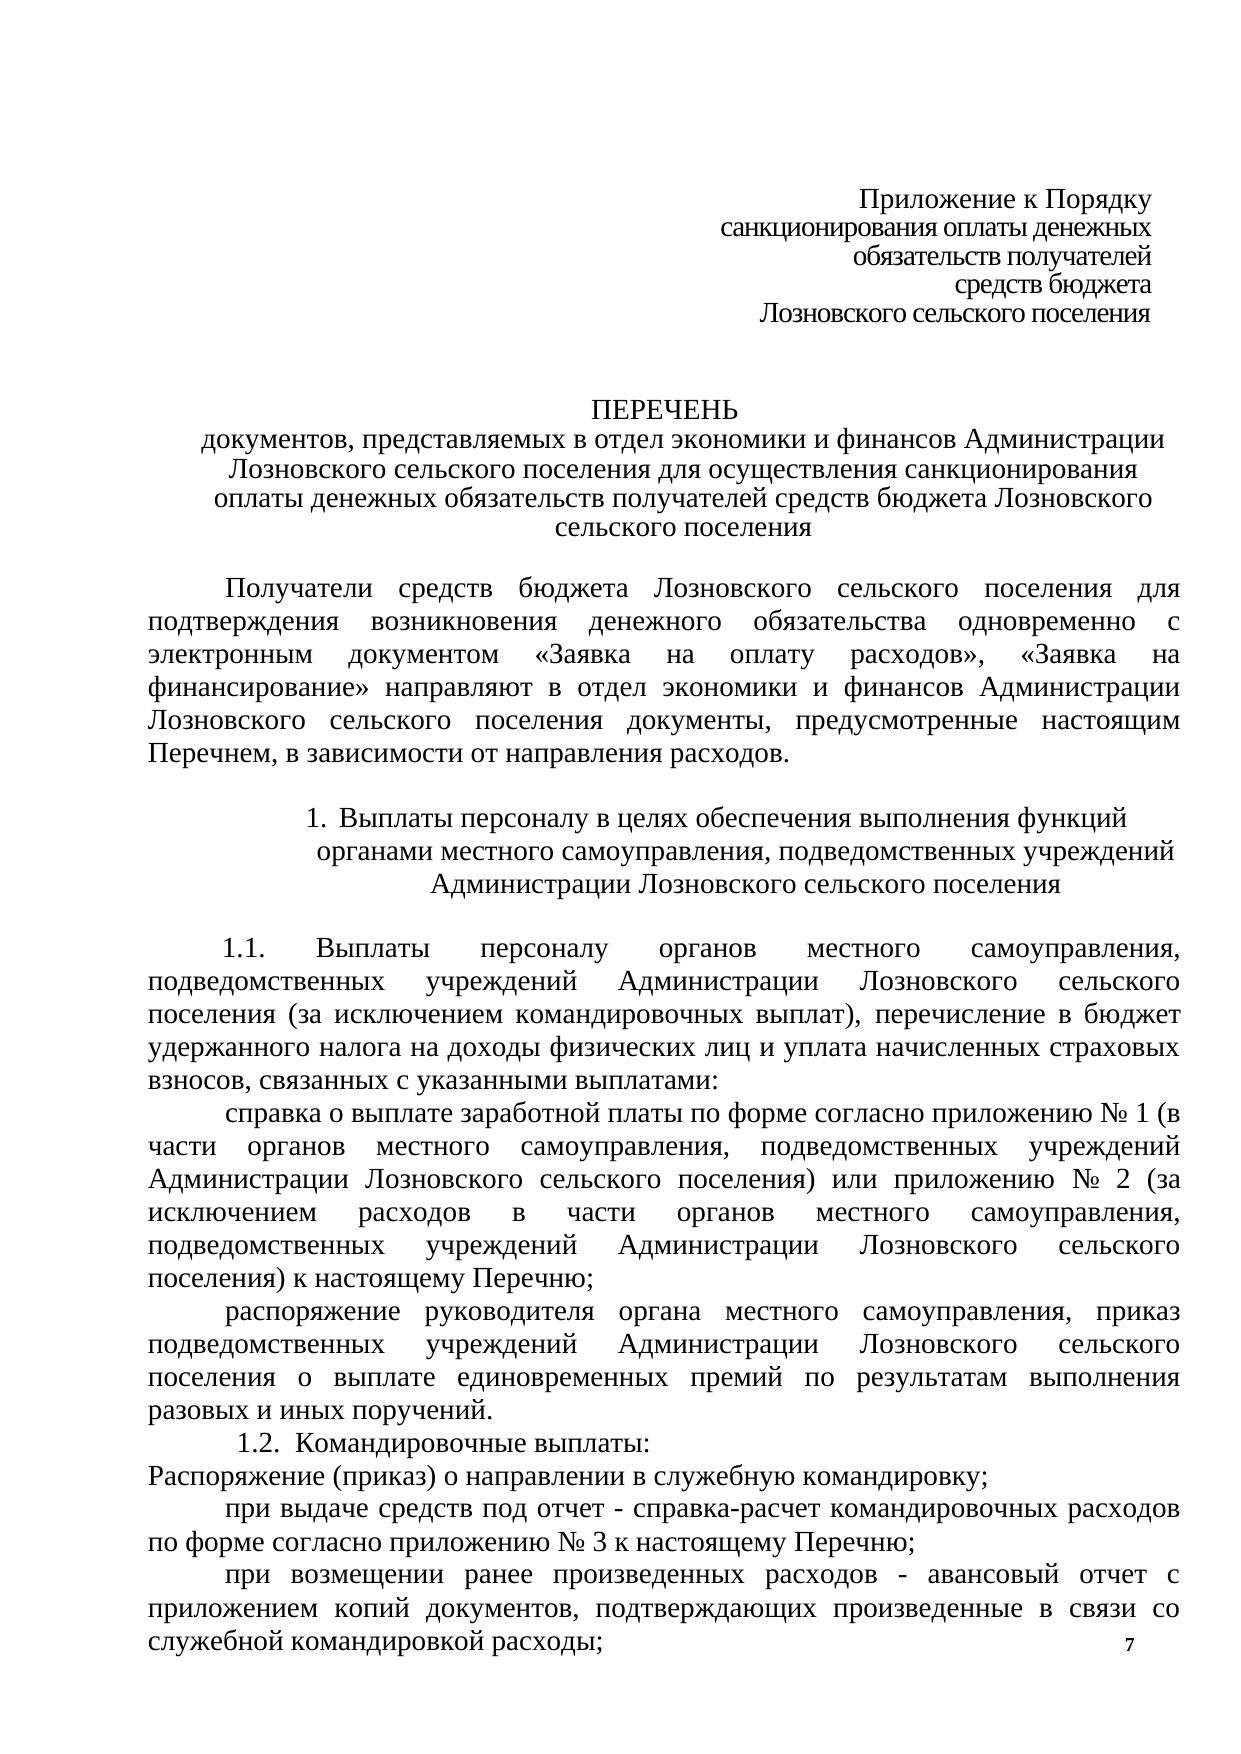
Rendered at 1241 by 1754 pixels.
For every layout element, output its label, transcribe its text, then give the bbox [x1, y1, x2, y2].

text Распоряжение (приказ) о направлении в служебную командировку; [148, 1459, 1181, 1492]
text 1.1. Выплаты персоналу органов местного самоуправления, подведомственных учреждений Администрации Лозновского сельского поселения (за исключением командировочных выплат), перечисление в бюджет удержанного налога на доходы физических лиц и уплата начисленных страховых взносов, связанных с указанными выплатами: [148, 931, 1181, 1096]
text справка о выплате заработной платы по форме согласно приложению № 1 (в части органов местного самоуправления, подведомственных учреждений Администрации Лозновского сельского поселения) или приложению № 2 (за исключением расходов в части органов местного самоуправления, подведомственных учреждений Администрации Лозновского сельского поселения) к настоящему Перечню; [148, 1096, 1181, 1294]
list Выплаты персоналу в целях обеспечения выполнения функций органами местного самоуправления, подведомственных учреждений Администрации Лозновского сельского поселения [252, 801, 1181, 900]
text Приложение к Порядку санкционирования оплаты денежных обязательств получателей средств бюджета Лозновского сельского поселения [148, 185, 1152, 328]
text документов, представляемых в отдел экономики и финансов Администрации Лозновского сельского поселения для осуществления санкционирования оплаты денежных обязательств получателей средств бюджета Лозновского сельского поселения [185, 426, 1181, 542]
text распоряжение руководителя органа местного самоуправления, приказ подведомственных учреждений Администрации Лозновского сельского поселения о выплате единовременных премий по результатам выполнения разовых и иных поручений. [148, 1294, 1181, 1426]
text Получатели средств бюджета Лозновского сельского поселения для подтверждения возникновения денежного обязательства одновременно с электронным документом «Заявка на оплату расходов», «Заявка на финансирование» направляют в отдел экономики и финансов Администрации Лозновского сельского поселения документы, предусмотренные настоящим Перечнем, в зависимости от направления расходов. [148, 571, 1181, 769]
text 1.2. Командировочные выплаты: [148, 1426, 1181, 1459]
text ПЕРЕЧЕНЬ [148, 396, 1181, 426]
text при возмещении ранее произведенных расходов - авансовый отчет с приложением копий документов, подтверждающих произведенные в связи со служебной командировкой расходы; [148, 1558, 1181, 1657]
text при выдаче средств под отчет - справка-расчет командировочных расходов по форме согласно приложению № 3 к настоящему Перечню; [148, 1492, 1181, 1558]
